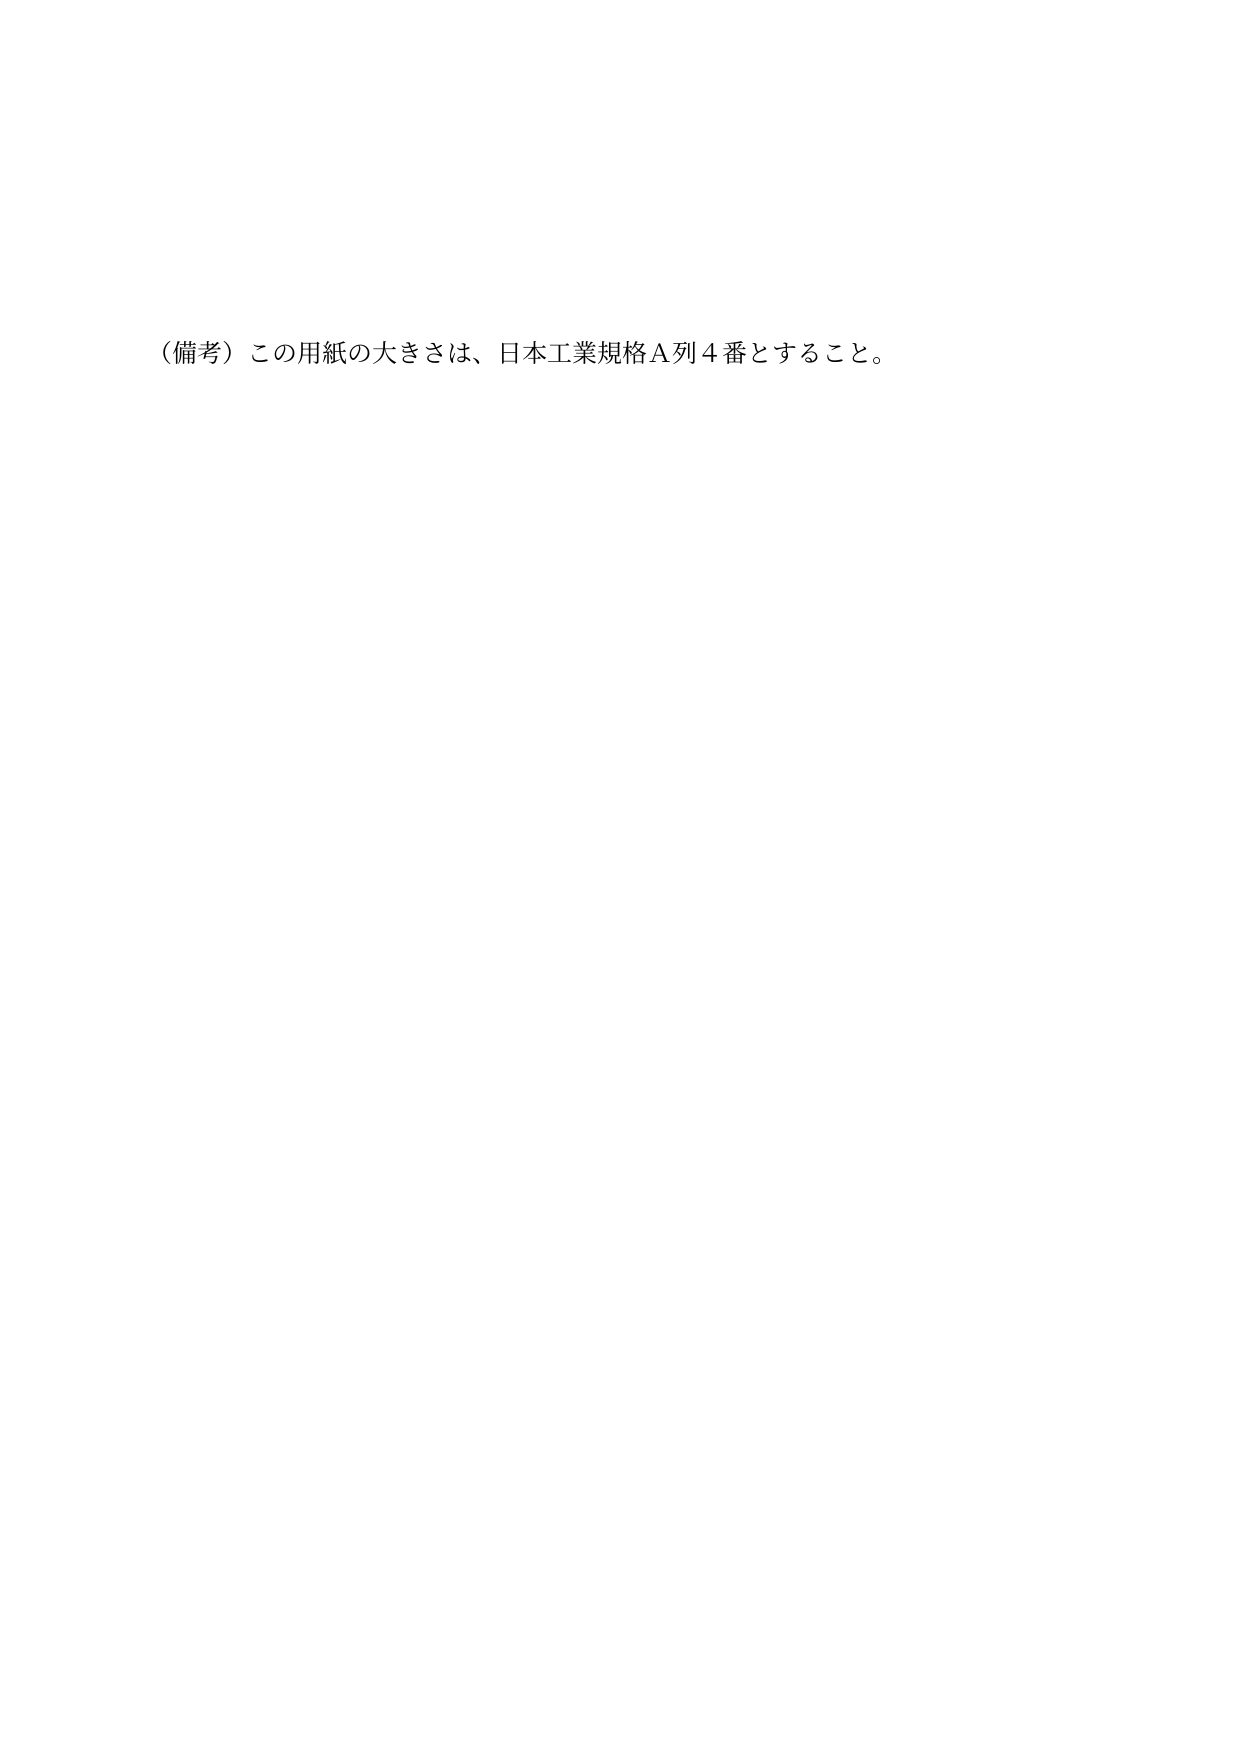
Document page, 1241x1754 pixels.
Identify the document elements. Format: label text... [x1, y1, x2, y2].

text （備考）この用紙の大きさは、日本工業規格Ａ列４番とすること。 [148, 333, 1122, 371]
